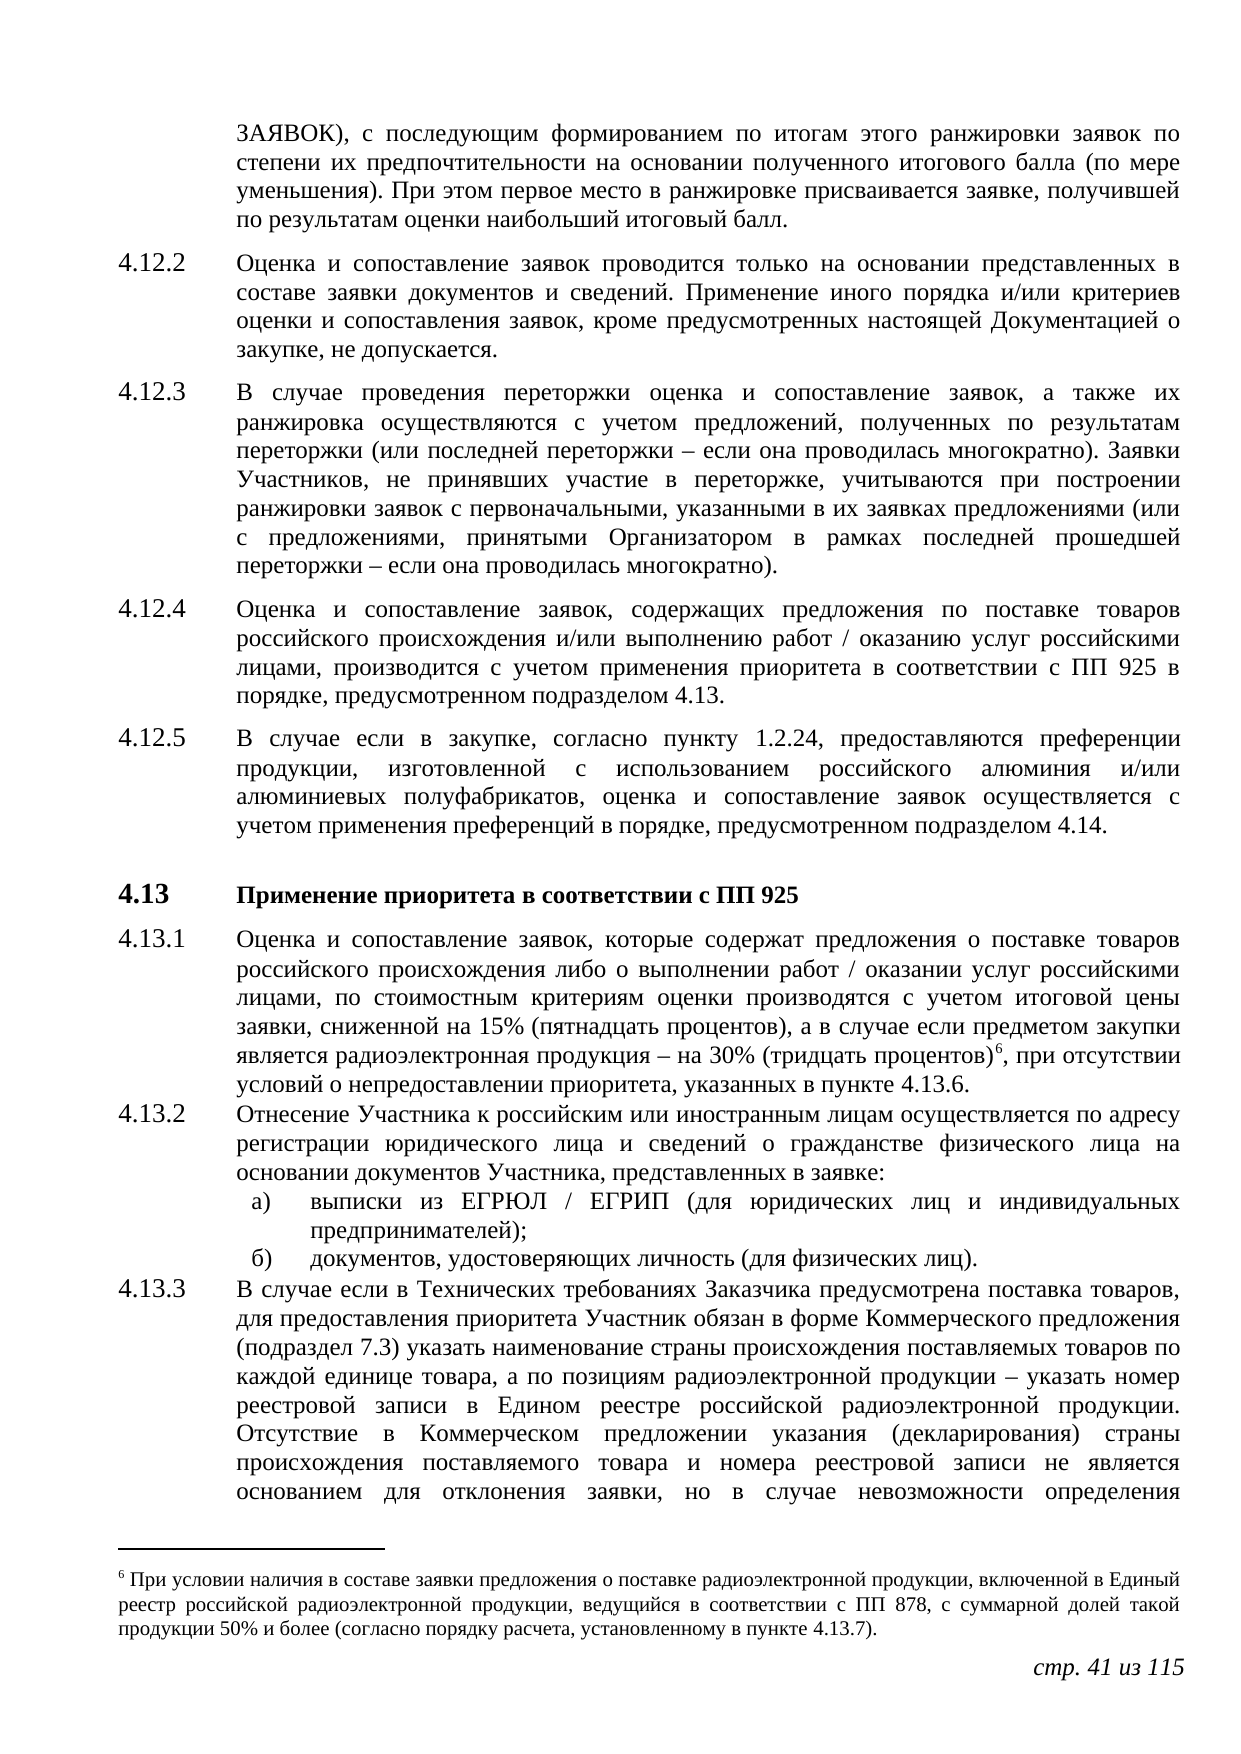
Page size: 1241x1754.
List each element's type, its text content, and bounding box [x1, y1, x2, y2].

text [118, 118, 1181, 233]
text В случае если в закупке, согласно пункту 1.2.24, предоставляются преференции продукции, изготовленной с использованием российского алюминия и/или алюминиевых полуфабрикатов, оценка и сопоставление заявок осуществляется с учетом применения преференций в порядке, предусмотренном подразделом 4.14. [118, 722, 1181, 839]
subtitle Применение приоритета в соответствии с ПП 925 [118, 876, 1181, 910]
text Оценка и сопоставление заявок, которые содержат предложения о поставке товаров российского происхождения либо о выполнении работ / оказании услуг российскими лицами, по стоимостным критериям оценки производятся с учетом итоговой цены заявки, сниженной на 15% (пятнадцать процентов), а в случае если предметом закупки является радиоэлектронная продукция – на 30% (тридцать процентов), при отсутствии условий о непредоставлении приоритета, указанных в пункте 4.13.6. [118, 922, 1181, 1097]
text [118, 1272, 1181, 1505]
text Оценка и сопоставление заявок проводится только на основании представленных в составе заявки документов и сведений. Применение иного порядка и/или критериев оценки и сопоставления заявок, кроме предусмотренных настоящей Документацией о закупке, не допускается. [118, 246, 1181, 363]
text Отнесение Участника к российским или иностранным лицам осуществляется по адресу регистрации юридического лица и сведений о гражданстве физического лица на основании документов Участника, представленных в заявке: [118, 1097, 1181, 1186]
text документов, удостоверяющих личность (для физических лиц). [251, 1243, 1181, 1272]
text Оценка и сопоставление заявок, содержащих предложения по поставке товаров российского происхождения и/или выполнению работ / оказанию услуг российскими лицами, производится с учетом применения приоритета в соответствии с ПП 925 в порядке, предусмотренном подразделом 4.13. [118, 592, 1181, 709]
text В случае проведения переторжки оценка и сопоставление заявок, а также их ранжировка осуществляются с учетом предложений, полученных по результатам переторжки (или последней переторжки – если она проводилась многократно). Заявки Участников, не принявших участие в переторжке, учитываются при построении ранжировки заявок с первоначальными, указанными в их заявках предложениями (или с предложениями, принятыми Организатором в рамках последней прошедшей переторжки – если она проводилась многократно). [118, 376, 1181, 579]
text выписки из ЕГРЮЛ / ЕГРИП (для юридических лиц и индивидуальных предпринимателей); [251, 1186, 1181, 1243]
